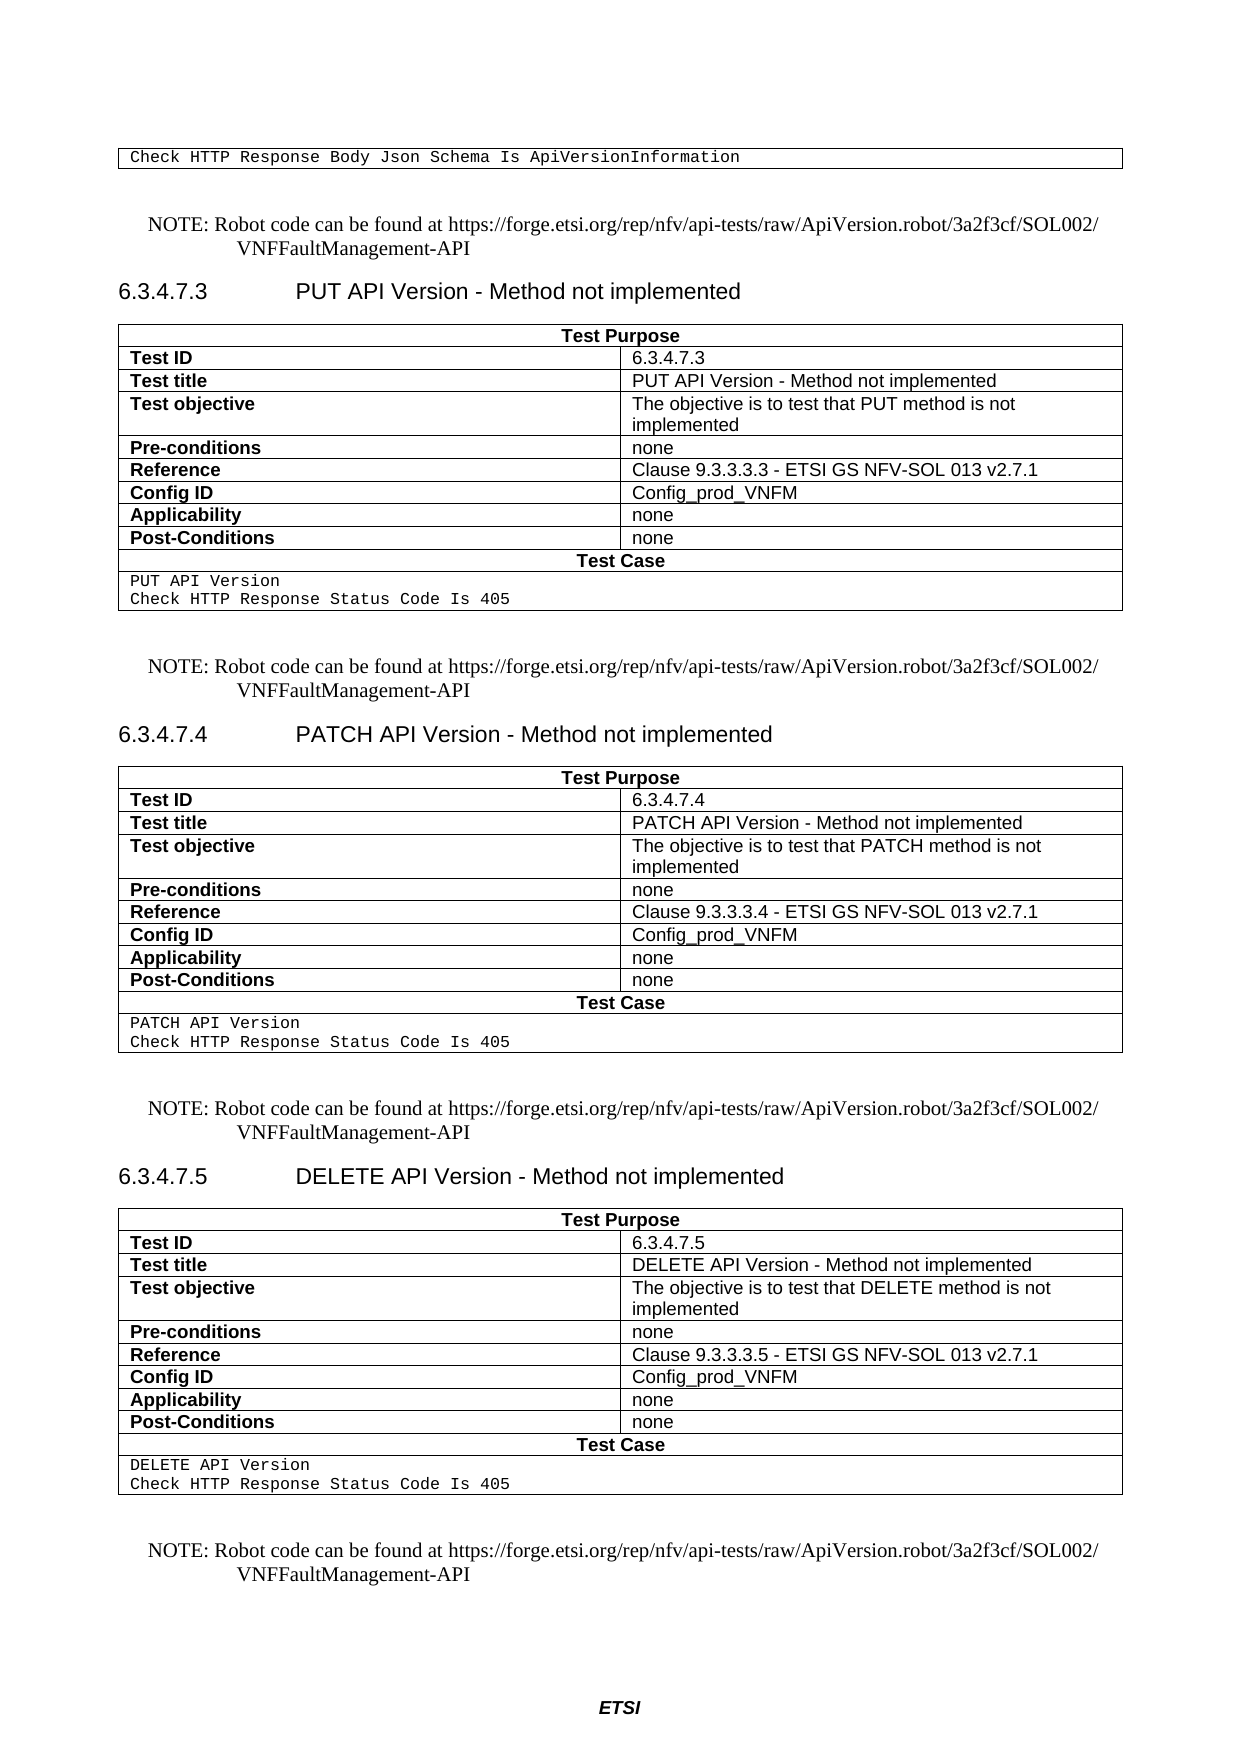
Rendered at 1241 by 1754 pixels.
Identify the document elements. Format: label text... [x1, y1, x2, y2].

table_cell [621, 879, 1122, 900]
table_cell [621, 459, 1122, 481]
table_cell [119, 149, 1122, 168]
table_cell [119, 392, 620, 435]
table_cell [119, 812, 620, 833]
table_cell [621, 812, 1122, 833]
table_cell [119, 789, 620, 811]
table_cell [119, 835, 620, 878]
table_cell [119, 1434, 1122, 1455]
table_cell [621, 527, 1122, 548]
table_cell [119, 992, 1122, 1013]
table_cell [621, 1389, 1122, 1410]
text NOTE: Robot code can be found at https://forge.etsi.org/rep/nfv/api-tests/raw/ApiVersion.robot/3a2f3cf/SOL002/VNFFaultManagement-API [148, 1096, 1122, 1144]
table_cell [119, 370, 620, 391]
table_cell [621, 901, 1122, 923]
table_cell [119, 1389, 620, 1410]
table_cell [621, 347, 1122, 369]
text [148, 211, 1122, 259]
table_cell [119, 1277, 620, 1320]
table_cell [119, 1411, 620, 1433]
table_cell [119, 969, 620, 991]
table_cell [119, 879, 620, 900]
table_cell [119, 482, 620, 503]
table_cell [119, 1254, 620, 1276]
subtitle 6.3.4.7.4 PATCH API Version - Method not implemented [118, 721, 1122, 747]
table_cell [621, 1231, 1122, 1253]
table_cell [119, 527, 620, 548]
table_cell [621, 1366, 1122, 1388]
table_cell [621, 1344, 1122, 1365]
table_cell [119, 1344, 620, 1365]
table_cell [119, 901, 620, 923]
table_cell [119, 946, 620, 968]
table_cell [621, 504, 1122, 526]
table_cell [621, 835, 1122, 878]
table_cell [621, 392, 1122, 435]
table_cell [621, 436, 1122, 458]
subtitle 6.3.4.7.3 PUT API Version - Method not implemented [118, 278, 1122, 305]
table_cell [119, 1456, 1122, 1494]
subtitle 6.3.4.7.5 DELETE API Version - Method not implemented [118, 1163, 1122, 1189]
text NOTE: Robot code can be found at https://forge.etsi.org/rep/nfv/api-tests/raw/ApiVersion.robot/3a2f3cf/SOL002/VNFFaultManagement-API [148, 654, 1122, 702]
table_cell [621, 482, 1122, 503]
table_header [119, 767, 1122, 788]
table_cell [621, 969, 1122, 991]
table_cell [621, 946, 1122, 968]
text NOTE: Robot code can be found at https://forge.etsi.org/rep/nfv/api-tests/raw/ApiVersion.robot/3a2f3cf/SOL002/VNFFaultManagement-API [148, 1538, 1122, 1586]
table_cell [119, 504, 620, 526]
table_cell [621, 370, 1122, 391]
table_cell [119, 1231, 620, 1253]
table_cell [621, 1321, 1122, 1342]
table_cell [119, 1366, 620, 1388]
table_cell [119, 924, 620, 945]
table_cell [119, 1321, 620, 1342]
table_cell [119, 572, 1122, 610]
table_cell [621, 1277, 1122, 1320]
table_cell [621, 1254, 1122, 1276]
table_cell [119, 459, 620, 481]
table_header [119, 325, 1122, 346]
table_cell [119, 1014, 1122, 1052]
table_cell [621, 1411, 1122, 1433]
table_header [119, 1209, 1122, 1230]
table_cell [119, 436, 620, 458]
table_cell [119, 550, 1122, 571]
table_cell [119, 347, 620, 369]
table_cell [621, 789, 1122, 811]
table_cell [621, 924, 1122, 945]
